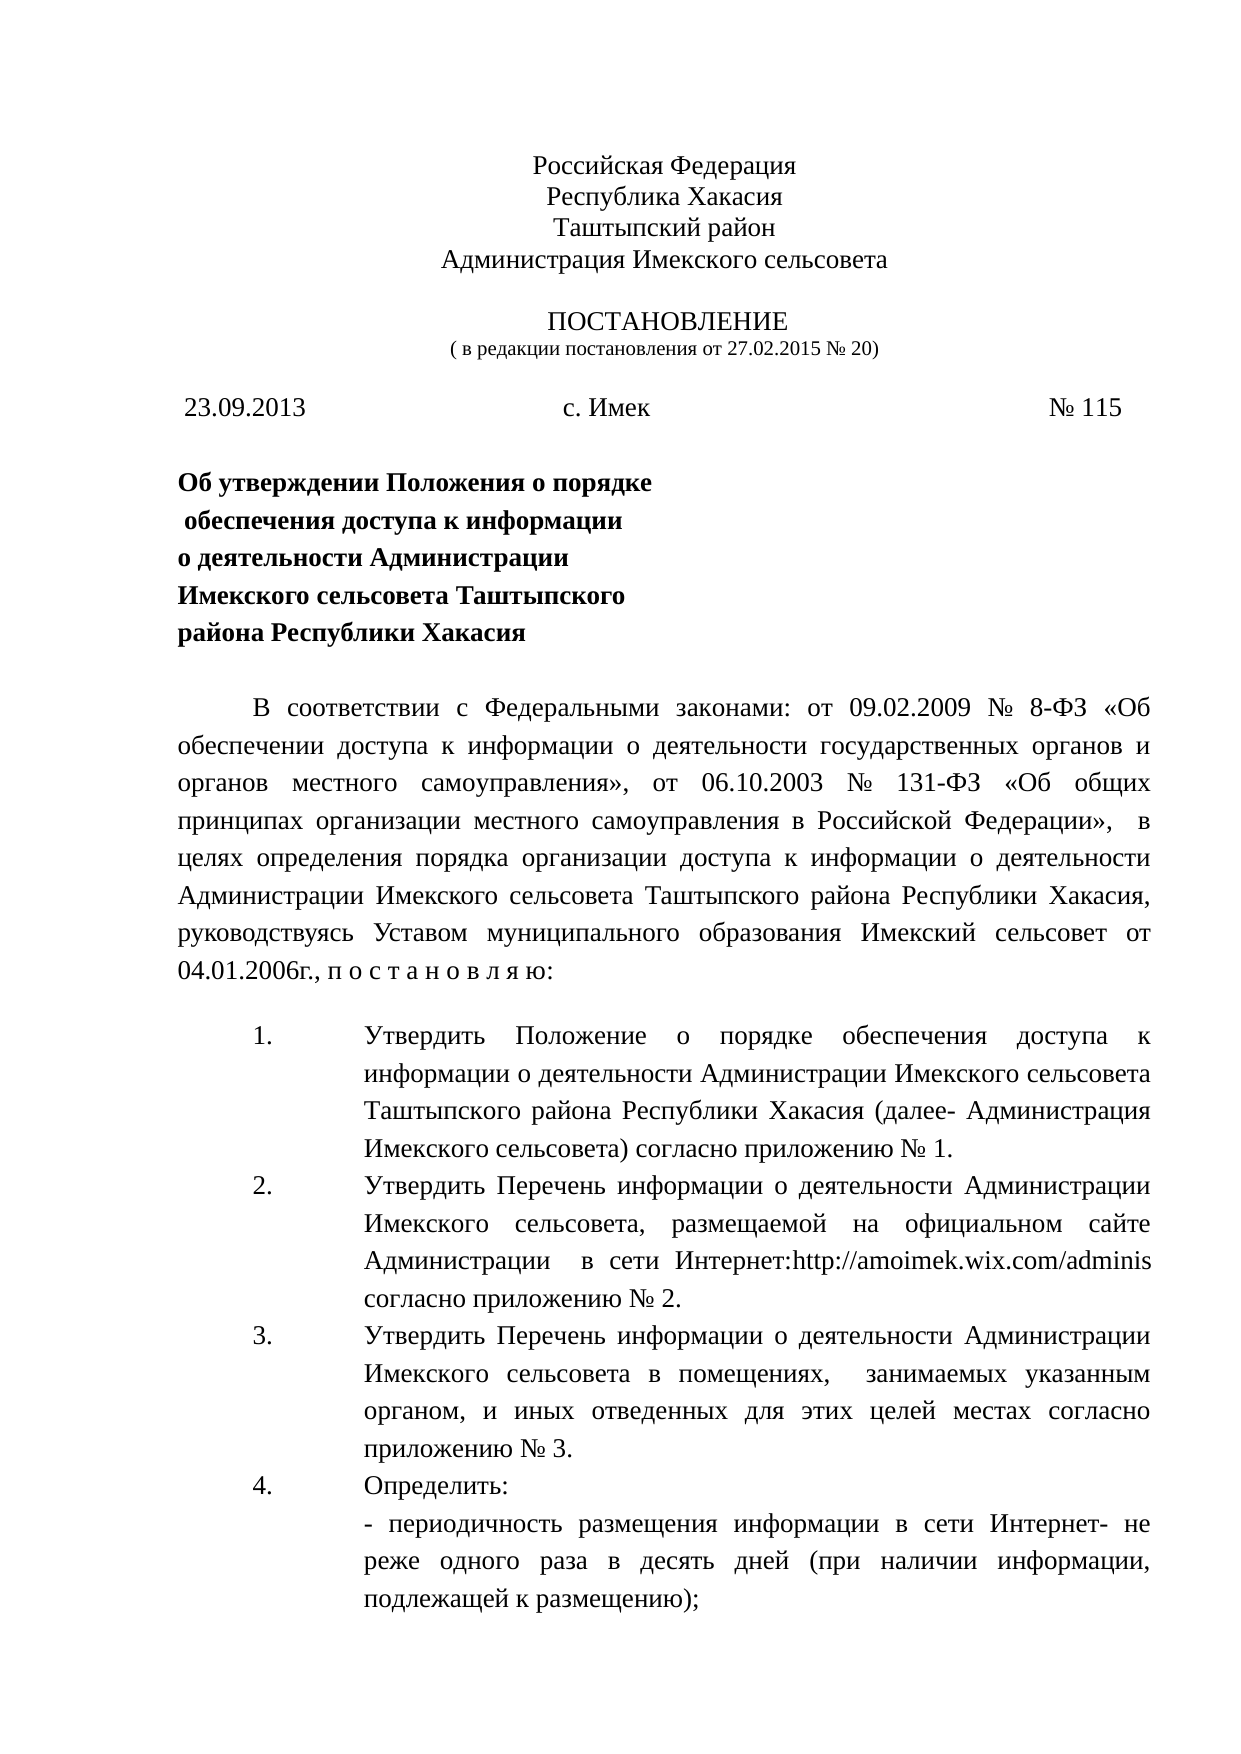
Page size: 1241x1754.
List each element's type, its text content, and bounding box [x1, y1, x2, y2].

text обеспечения доступа к информации [177, 497, 1152, 535]
title Администрация Имекского сельсовета [177, 243, 1152, 274]
list Утвердить Перечень информации о деятельности Администрации Имекского сельсовета, размещаемой на официальном сайте Администрации в сети Интернет:http://amoimek.wix.com/adminis согласно приложению № 2. [252, 1163, 1152, 1313]
text Имекского сельсовета Таштыпского [177, 572, 1152, 610]
title ПОСТАНОВЛЕНИЕ [177, 305, 1152, 336]
title Таштыпский район [177, 212, 1152, 243]
title 23.09.2013 с. Имек № 115 [177, 391, 1152, 422]
title Российская Федерация [177, 149, 1152, 180]
text района Республики Хакасия [177, 610, 1152, 647]
text Об утверждении Положения о порядке [177, 460, 1152, 497]
title Республика Хакасия [177, 180, 1152, 212]
list Определить: [252, 1463, 1152, 1501]
title ( в редакции постановления от 27.02.2015 № 20) [177, 336, 1152, 360]
text о деятельности Администрации [177, 535, 1152, 572]
list - периодичность размещения информации в сети Интернет- не реже одного раза в десять дней (при наличии информации, подлежащей к размещению); [364, 1501, 1152, 1613]
text В соответствии с Федеральными законами: от 09.02.2009 № 8-ФЗ «Об обеспечении доступа к информации о деятельности государственных органов и органов местного самоуправления», от 06.10.2003 № 131-ФЗ «Об общих принципах организации местного самоуправления в Российской Федерации», в целях определения порядка организации доступа к информации о деятельности Администрации Имекского сельсовета Таштыпского района Республики Хакасия, руководствуясь Уставом муниципального образования Имекский сельсовет от 04.01.2006г., п о с т а н о в л я ю: [177, 685, 1152, 985]
list Утвердить Положение о порядке обеспечения доступа к информации о деятельности Администрации Имекского сельсовета Таштыпского района Республики Хакасия (далее- Администрация Имекского сельсовета) согласно приложению № 1. [252, 1013, 1152, 1163]
list Утвердить Перечень информации о деятельности Администрации Имекского сельсовета в помещениях, занимаемых указанным органом, и иных отведенных для этих целей местах согласно приложению № 3. [252, 1313, 1152, 1463]
